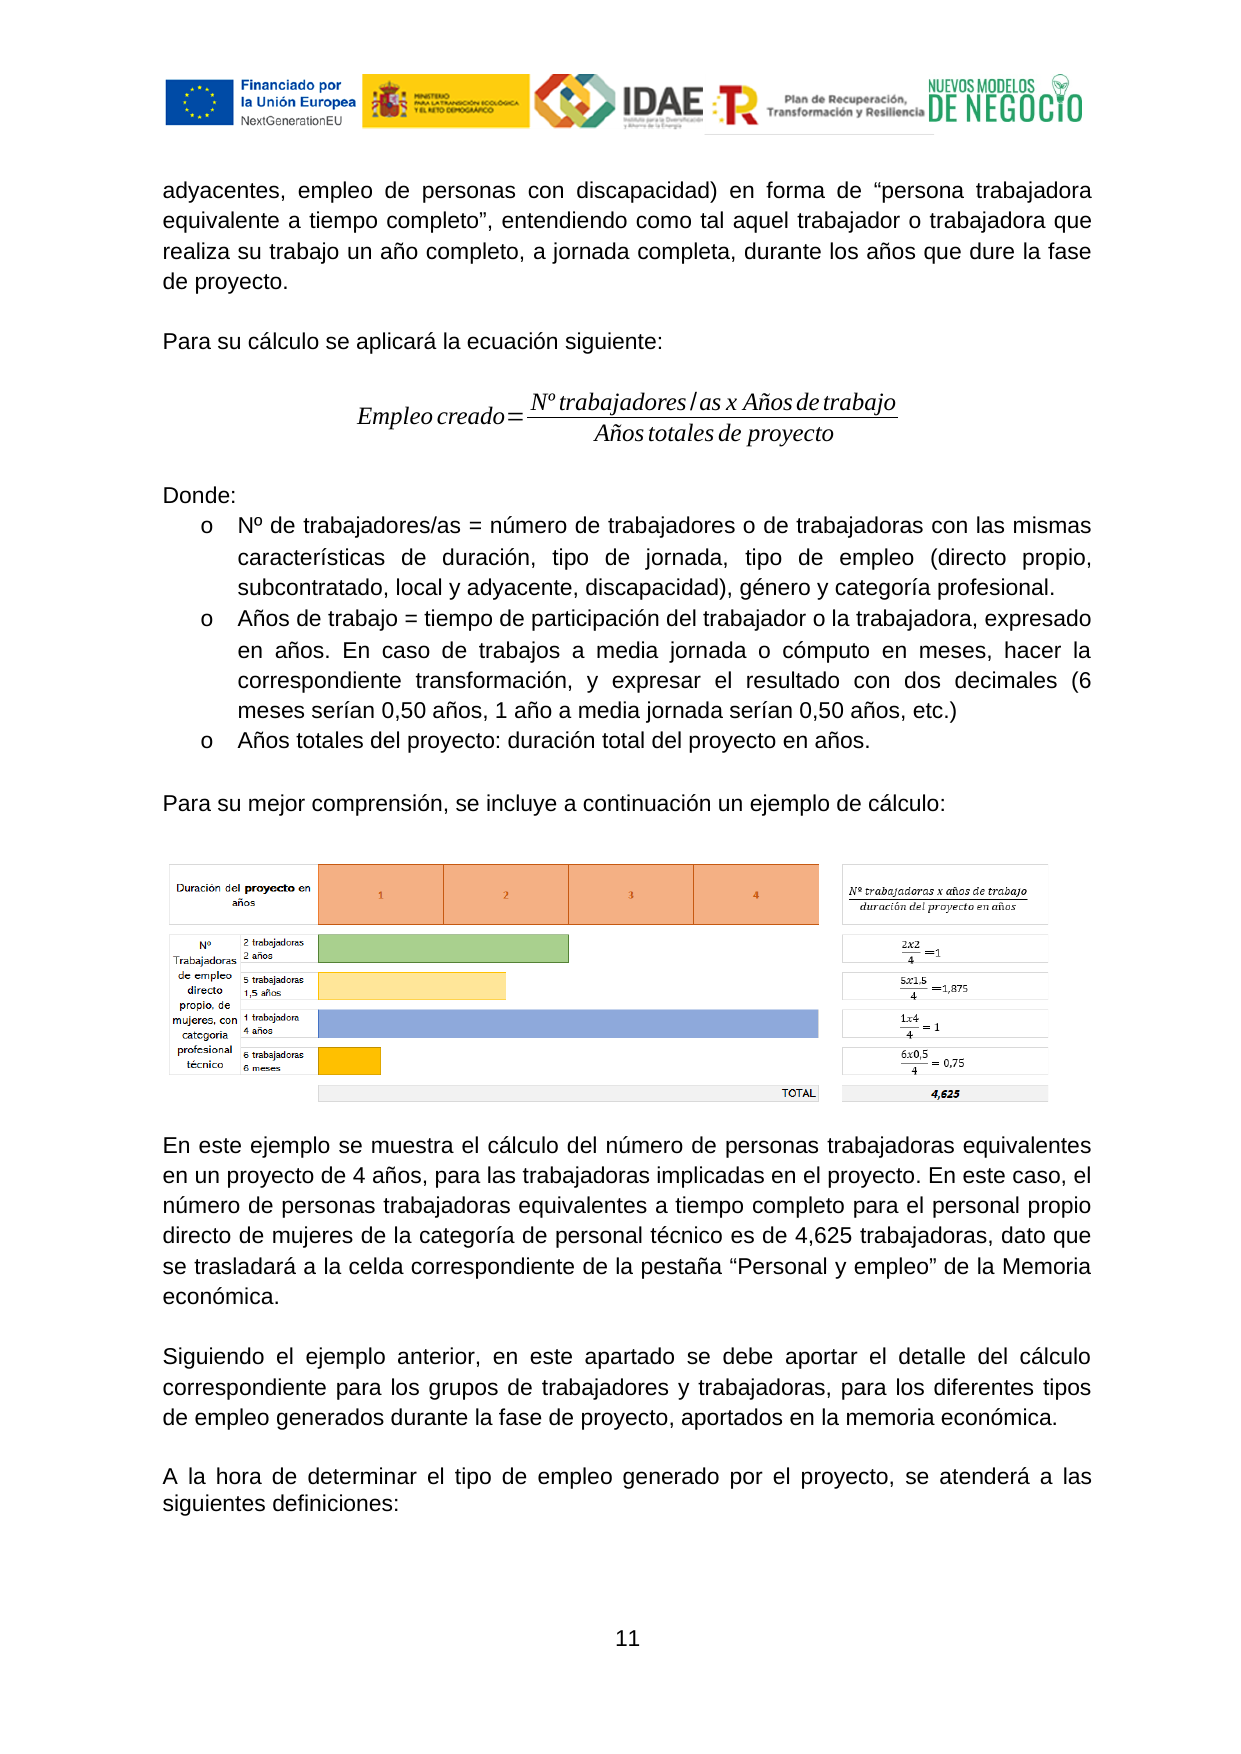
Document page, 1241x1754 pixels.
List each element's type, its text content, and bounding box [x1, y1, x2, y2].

text A la hora de determinar el tipo de empleo generado por el proyecto, se atenderá a las siguientes definiciones: [162, 1463, 1092, 1516]
text Donde: [162, 482, 1092, 508]
text En este ejemplo se muestra el cálculo del número de personas trabajadoras equivalentes en un proyecto de 4 años, para las trabajadoras implicadas en el proyecto. En este caso, el número de personas trabajadoras equivalentes a tiempo completo para el personal propio directo de mujeres de la categoría de personal técnico es de 4,625 trabajadoras, dato que se trasladará a la celda correspondiente de la pestaña “Personal y empleo” de la Memoria económica. [162, 1132, 1092, 1309]
picture [362, 74, 1082, 135]
list Años de trabajo = tiempo de participación del trabajador o la trabajadora, expresado en años. En caso de trabajos a media jornada o cómputo en meses, hacer la correspondiente transformación, y expresar el resultado con dos decimales (6 meses serían 0,50 años, 1 año a media jornada serían 0,50 años, etc.) [200, 604, 1092, 723]
list Nº de trabajadores/as = número de trabajadores o de trabajadoras con las mismas características de duración, tipo de jornada, tipo de empleo (directo propio, subcontratado, local y adyacente, discapacidad), género y categoría profesional. [200, 512, 1092, 601]
text Siguiendo el ejemplo anterior, en este apartado se debe aportar el detalle del cálculo correspondiente para los grupos de trabajadores y trabajadoras, para los diferentes tipos de empleo generados durante la fase de proyecto, aportados en la memoria económica. [162, 1343, 1092, 1430]
list Años totales del proyecto: duración total del proyecto en años. [200, 727, 1092, 756]
text Para su mejor comprensión, se incluye a continuación un ejemplo de cálculo: [162, 790, 1092, 816]
text Para su cálculo se aplicará la ecuación siguiente: [162, 328, 1092, 354]
picture [162, 74, 360, 130]
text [162, 177, 1092, 294]
picture [162, 863, 1049, 1103]
